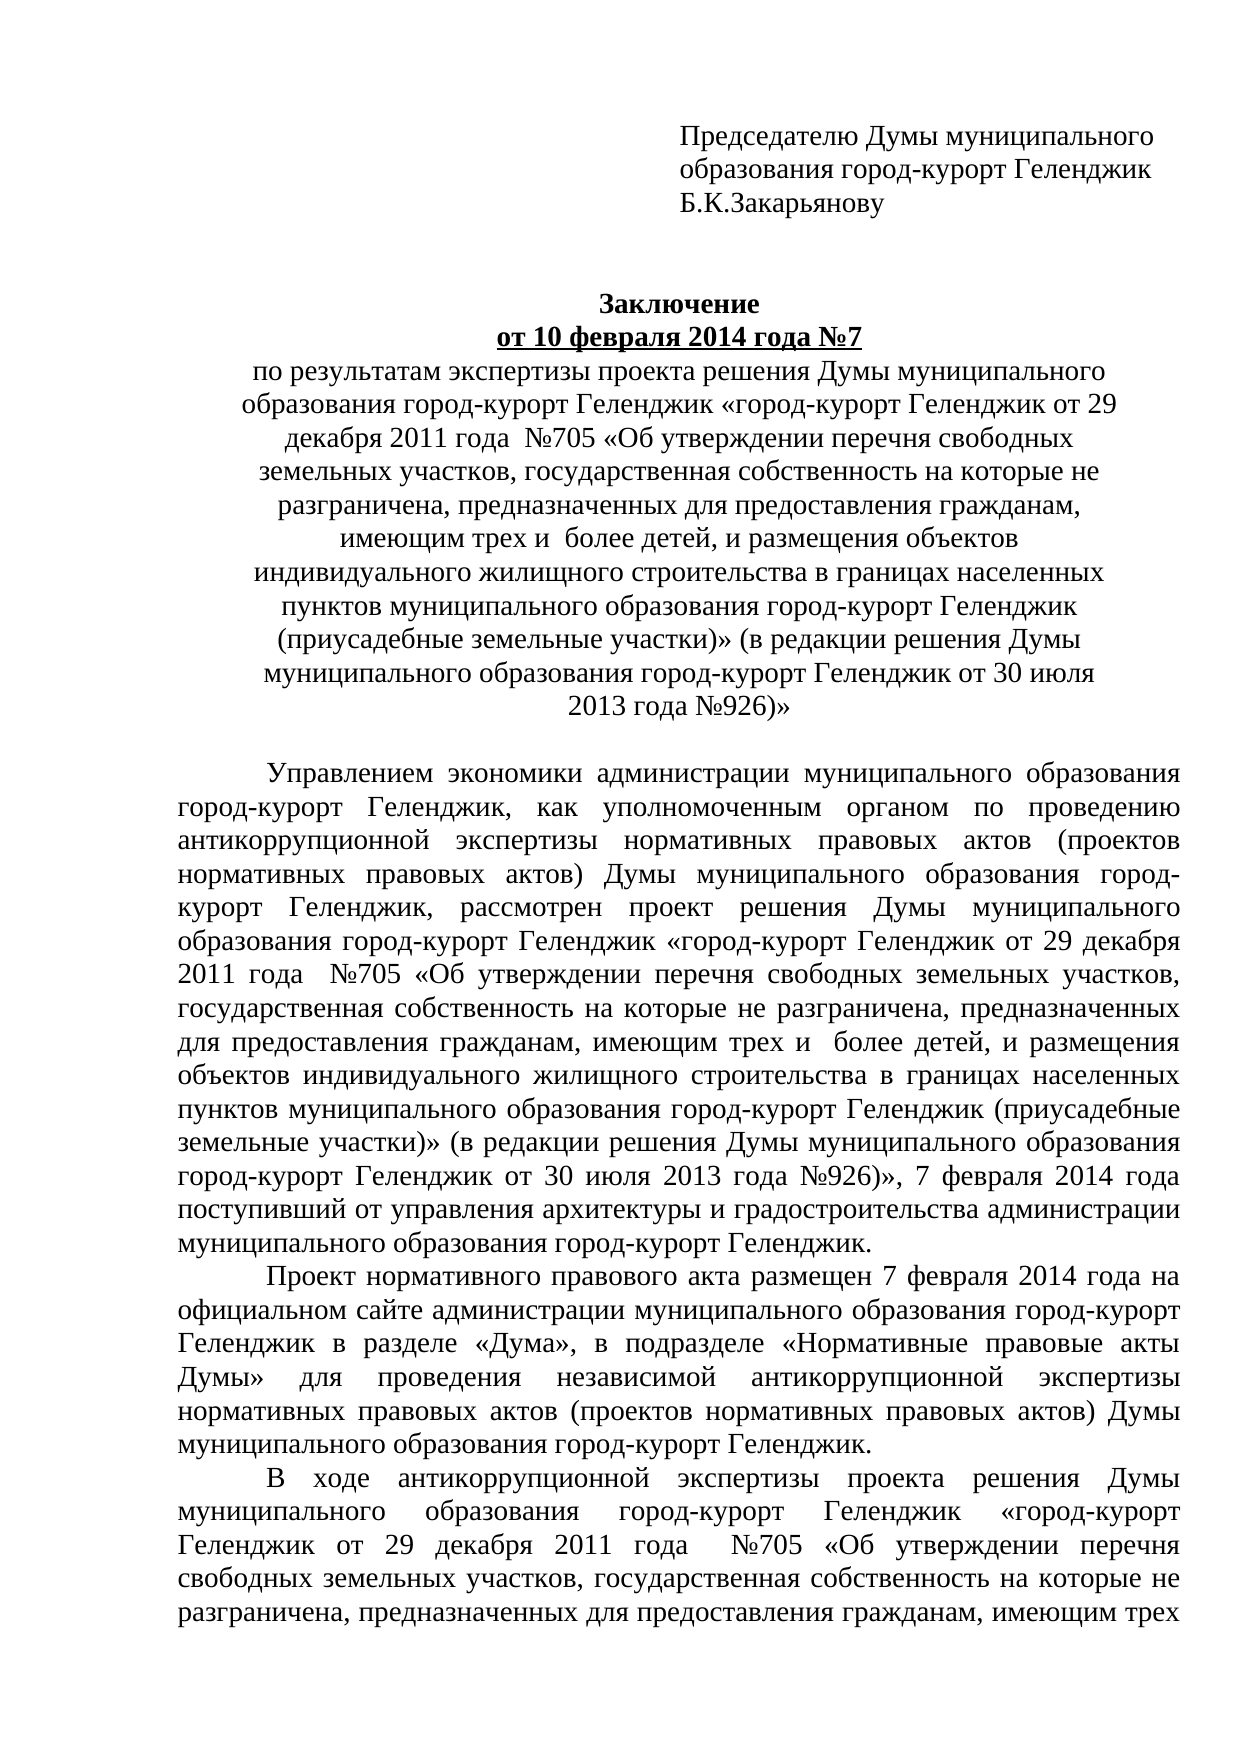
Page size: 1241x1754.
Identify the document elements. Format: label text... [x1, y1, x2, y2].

text от 10 февраля 2014 года №7 [177, 319, 1181, 353]
text Б.К.Закарьянову [679, 185, 1181, 219]
text Проект нормативного правового акта размещен 7 февраля 2014 года на официальном сайте администрации муниципального образования город-курорт Геленджик в разделе «Дума», в подразделе «Нормативные правовые акты Думы» для проведения независимой антикоррупционной экспертизы нормативных правовых актов (проектов нормативных правовых актов) Думы муниципального образования город-курорт Геленджик. [177, 1258, 1181, 1460]
text Управлением экономики администрации муниципального образования город-курорт Геленджик, как уполномоченным органом по проведению антикоррупционной экспертизы нормативных правовых актов (проектов нормативных правовых актов) Думы муниципального образования город-курорт Геленджик, рассмотрен проект решения Думы муниципального образования город-курорт Геленджик «город-курорт Геленджик от 29 декабря 2011 года №705 «Об утверждении перечня свободных земельных участков, государственная собственность на которые не разграничена, предназначенных для предоставления гражданам, имеющим трех и более детей, и размещения объектов индивидуального жилищного строительства в границах населенных пунктов муниципального образования город-курорт Геленджик (приусадебные земельные участки)» (в редакции решения Думы муниципального образования город-курорт Геленджик от 30 июля 2013 года №926)», 7 февраля 2014 года поступивший от управления архитектуры и градостроительства администрации муниципального образования город-курорт Геленджик. [177, 755, 1181, 1258]
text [177, 1460, 1181, 1627]
text Председателю Думы муниципального образования город-курорт Геленджик [679, 118, 1181, 185]
text по результатам экспертизы проекта решения Думы муниципального образования город-курорт Геленджик «город-курорт Геленджик от 29 декабря 2011 года №705 «Об утверждении перечня свободных земельных участков, государственная собственность на которые не разграничена, предназначенных для предоставления гражданам, имеющим трех и более детей, и размещения объектов индивидуального жилищного строительства в границах населенных пунктов муниципального образования город-курорт Геленджик (приусадебные земельные участки)» (в редакции решения Думы муниципального образования город-курорт Геленджик от 30 июля 2013 года №926)» [236, 353, 1122, 722]
text Заключение [177, 286, 1181, 319]
